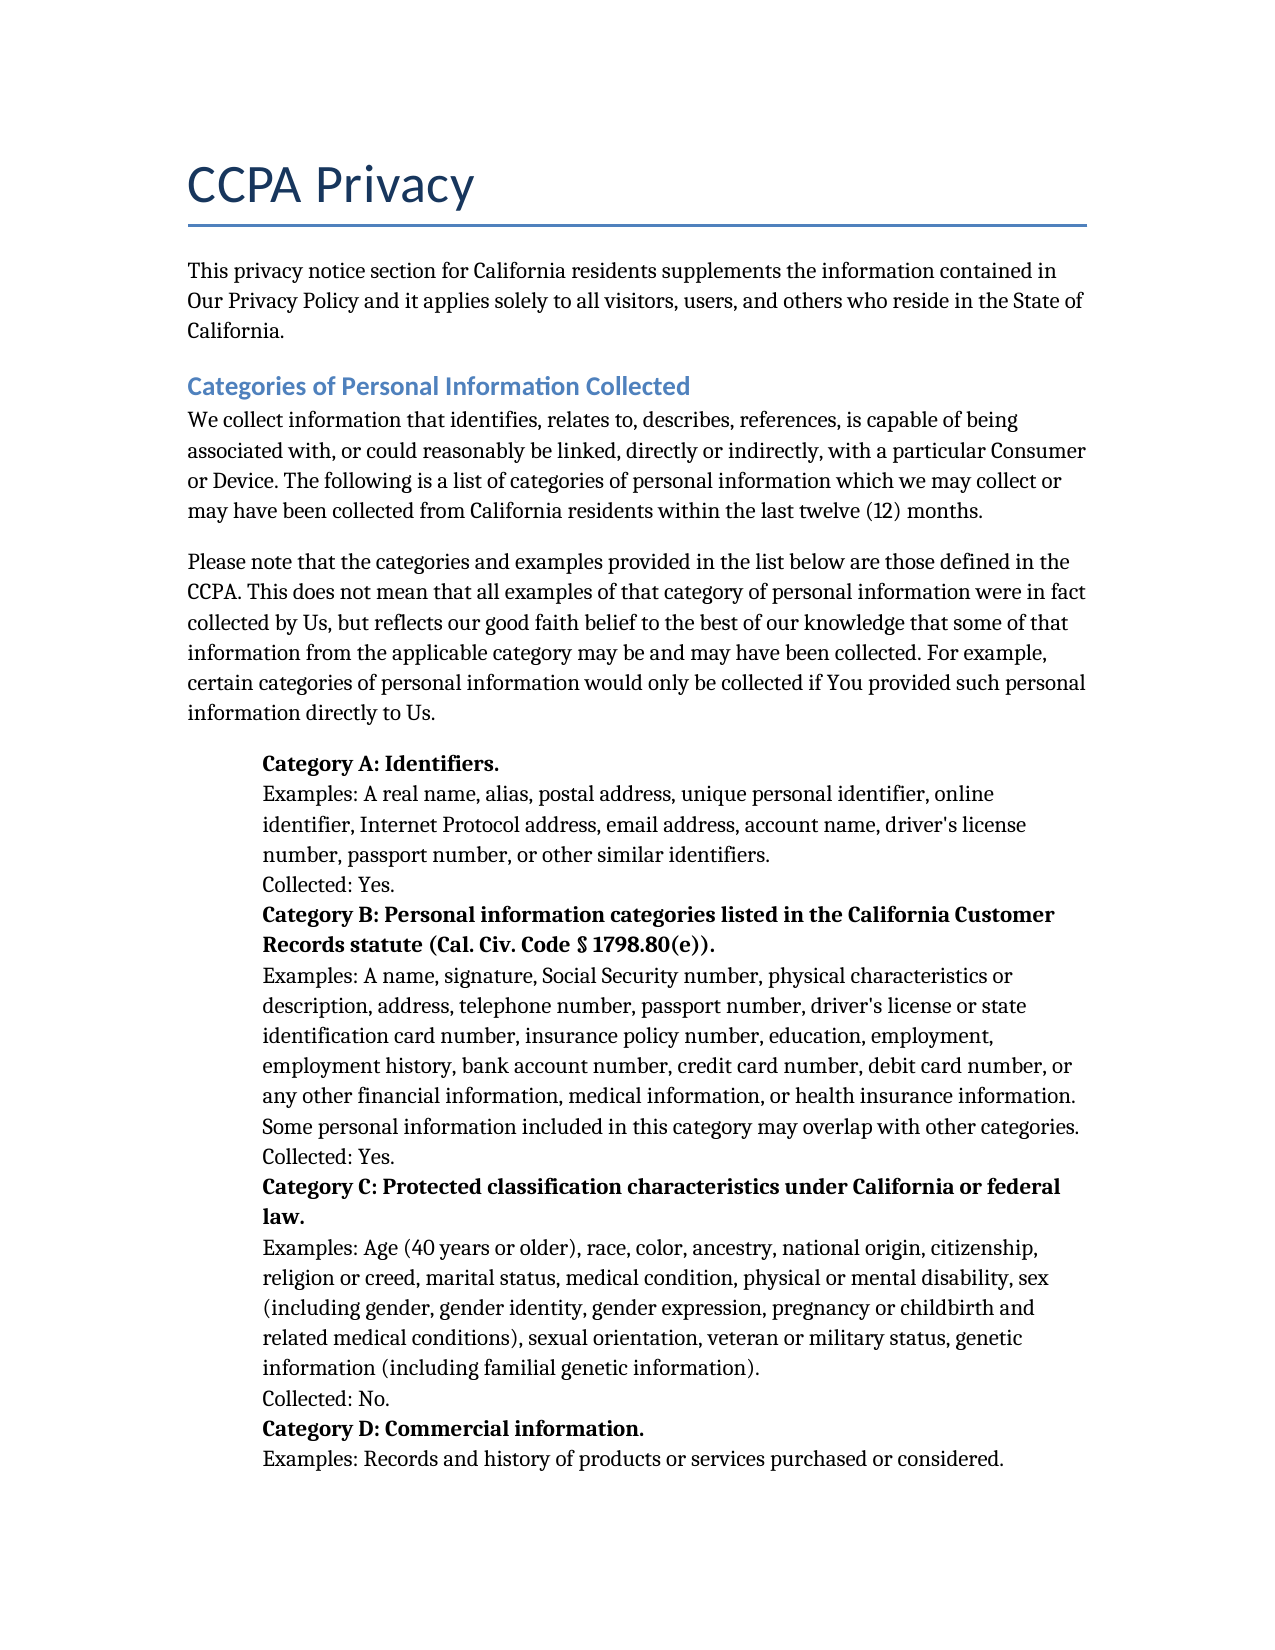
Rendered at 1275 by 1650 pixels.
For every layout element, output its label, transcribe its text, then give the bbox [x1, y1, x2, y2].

text We collect information that identifies, relates to, describes, references, is capable of being associated with, or could reasonably be linked, directly or indirectly, with a particular Consumer or Device. The following is a list of categories of personal information which we may collect or may have been collected from California residents within the last twelve (12) months. [187, 407, 1087, 524]
list Collected: Yes. [262, 872, 1087, 898]
list Collected: Yes. [262, 1144, 1087, 1170]
list Examples: Records and history of products or services purchased or considered. [262, 1446, 1087, 1472]
list Category B: Personal information categories listed in the California Customer Records statute (Cal. Civ. Code § 1798.80(e)). [262, 902, 1087, 958]
subtitle Categories of Personal Information Collected [187, 369, 1087, 402]
text Please note that the categories and examples provided in the list below are those defined in the CCPA. This does not mean that all examples of that category of personal information were in fact collected by Us, but reflects our good faith belief to the best of our knowledge that some of that information from the applicable category may be and may have been collected. For example, certain categories of personal information would only be collected if You provided such personal information directly to Us. [187, 549, 1087, 726]
list Examples: Age (40 years or older), race, color, ancestry, national origin, citizenship, religion or creed, marital status, medical condition, physical or mental disability, sex (including gender, gender identity, gender expression, pregnancy or childbirth and related medical conditions), sexual orientation, veteran or military status, genetic information (including familial genetic information). [262, 1234, 1087, 1381]
list Category C: Protected classification characteristics under California or federal law. [262, 1174, 1087, 1230]
list Examples: A real name, alias, postal address, unique personal identifier, online identifier, Internet Protocol address, email address, account name, driver's license number, passport number, or other similar identifiers. [262, 781, 1087, 868]
list Collected: No. [262, 1385, 1087, 1412]
title CCPA Privacy [187, 150, 1087, 227]
list Category D: Commercial information. [262, 1416, 1087, 1442]
list Examples: A name, signature, Social Security number, physical characteristics or description, address, telephone number, passport number, driver's license or state identification card number, insurance policy number, education, employment, employment history, bank account number, credit card number, debit card number, or any other financial information, medical information, or health insurance information. Some personal information included in this category may overlap with other categories. [262, 962, 1087, 1140]
list Category A: Identifiers. [262, 751, 1087, 777]
text This privacy notice section for California residents supplements the information contained in Our Privacy Policy and it applies solely to all visitors, users, and others who reside in the State of California. [187, 258, 1087, 344]
